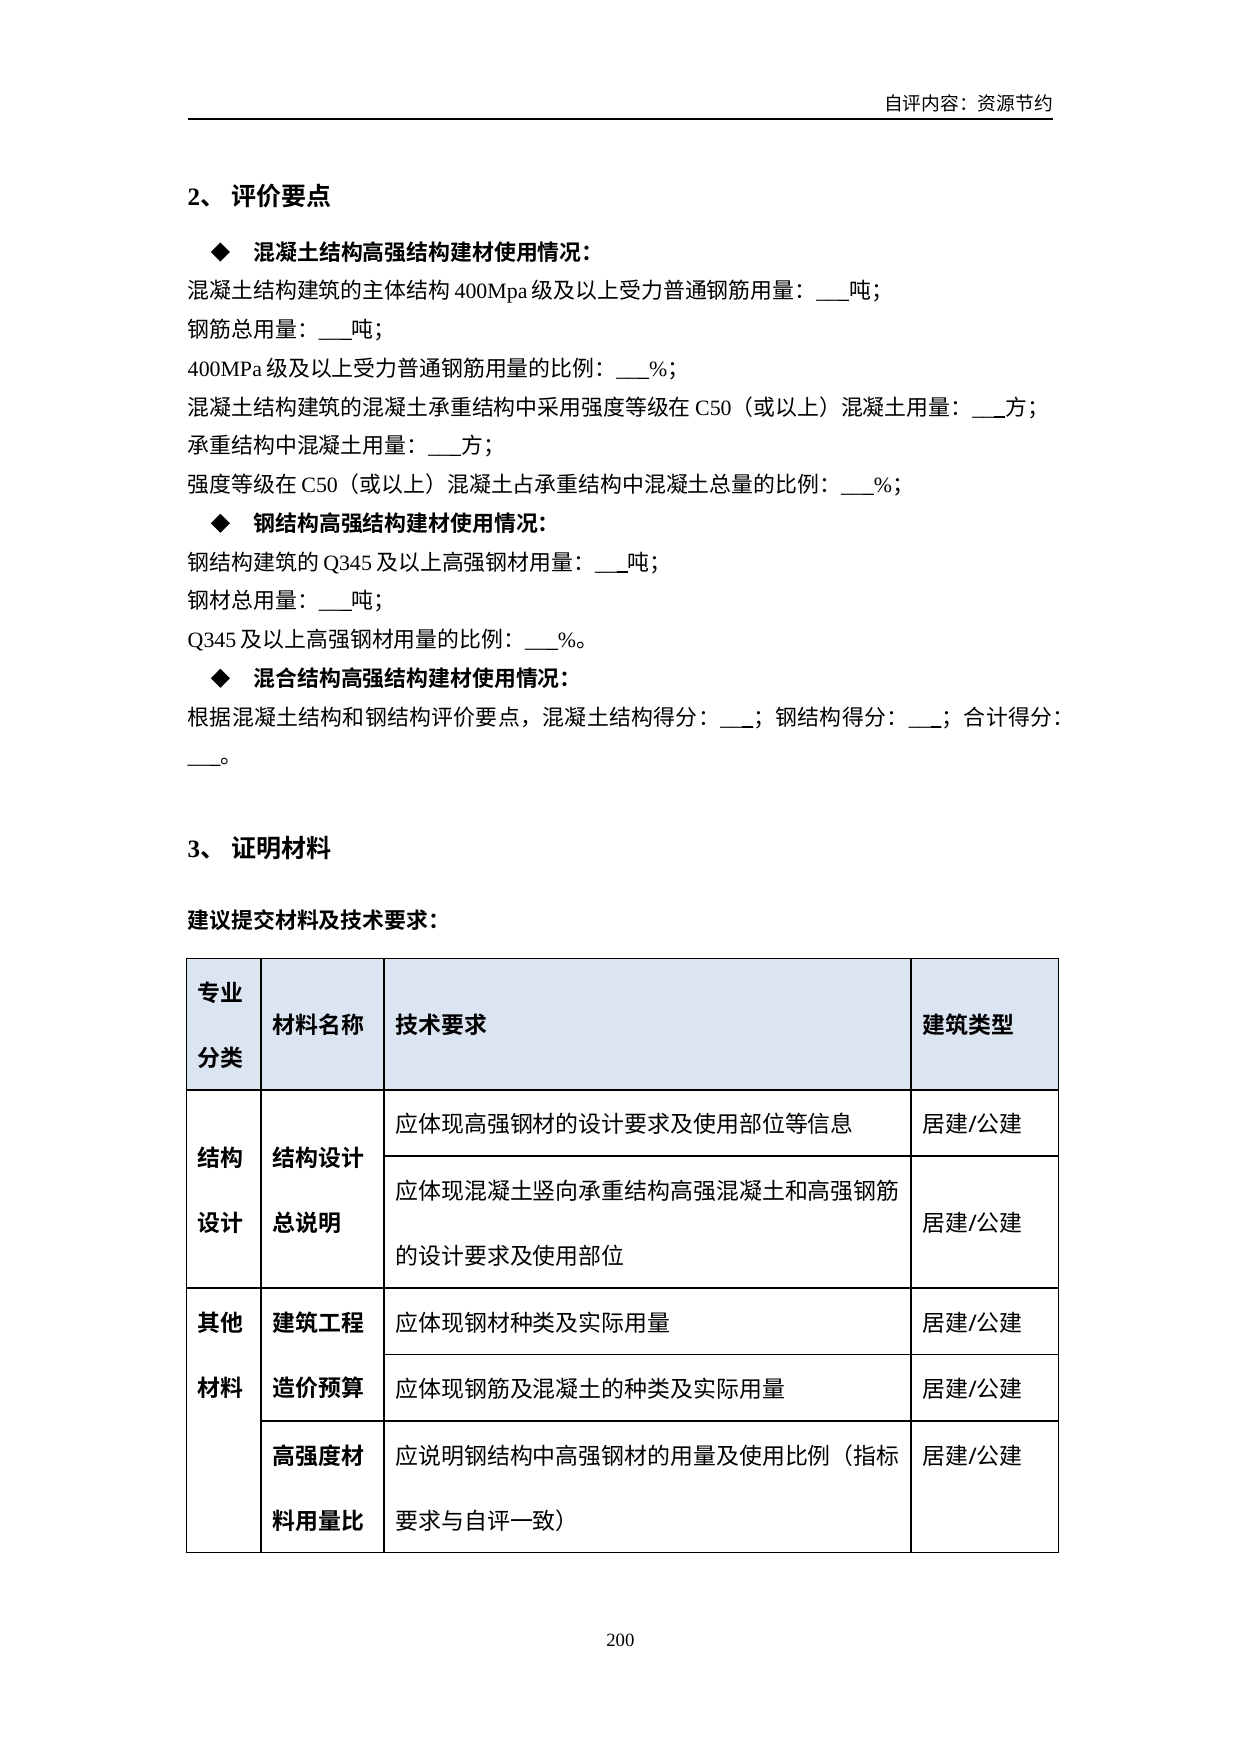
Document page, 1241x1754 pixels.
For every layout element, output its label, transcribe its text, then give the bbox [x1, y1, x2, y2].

text 钢筋总用量：___吨； [187, 312, 1053, 344]
text 建议提交材料及技术要求： [187, 903, 1053, 935]
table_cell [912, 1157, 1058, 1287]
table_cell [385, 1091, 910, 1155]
list 钢结构高强结构建材使用情况： [209, 505, 1053, 538]
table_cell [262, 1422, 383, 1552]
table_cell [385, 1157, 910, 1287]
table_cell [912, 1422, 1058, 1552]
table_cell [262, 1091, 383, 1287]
text 根据混凝土结构和钢结构评价要点，混凝土结构得分：___；钢结构得分：___；合计得分：___。 [187, 699, 1053, 771]
list 评价要点 [187, 162, 1053, 227]
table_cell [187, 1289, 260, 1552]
text 钢材总用量：___吨； [187, 583, 1053, 615]
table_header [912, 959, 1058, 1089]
text 混凝土结构建筑的混凝土承重结构中采用强度等级在C50（或以上）混凝土用量：___方； [187, 389, 1053, 422]
text 400MPa级及以上受力普通钢筋用量的比例：___%； [187, 350, 1053, 383]
list 混凝土结构高强结构建材使用情况： [209, 234, 1053, 267]
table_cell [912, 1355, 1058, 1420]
text 混凝土结构建筑的主体结构400Mpa级及以上受力普通钢筋用量：___吨； [187, 273, 1053, 305]
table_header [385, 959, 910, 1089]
text Q345及以上高强钢材用量的比例：___%。 [187, 622, 1053, 654]
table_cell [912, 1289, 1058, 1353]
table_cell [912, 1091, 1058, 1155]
list 混合结构高强结构建材使用情况： [209, 660, 1053, 693]
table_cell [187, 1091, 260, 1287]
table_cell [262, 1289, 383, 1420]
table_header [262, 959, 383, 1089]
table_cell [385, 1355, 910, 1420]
text 承重结构中混凝土用量：___方； [187, 428, 1053, 460]
text 钢结构建筑的Q345及以上高强钢材用量：___吨； [187, 544, 1053, 577]
list 证明材料 [187, 814, 1053, 879]
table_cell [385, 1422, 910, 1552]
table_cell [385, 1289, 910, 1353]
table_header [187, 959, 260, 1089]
text 强度等级在C50（或以上）混凝土占承重结构中混凝土总量的比例：___%； [187, 467, 1053, 499]
